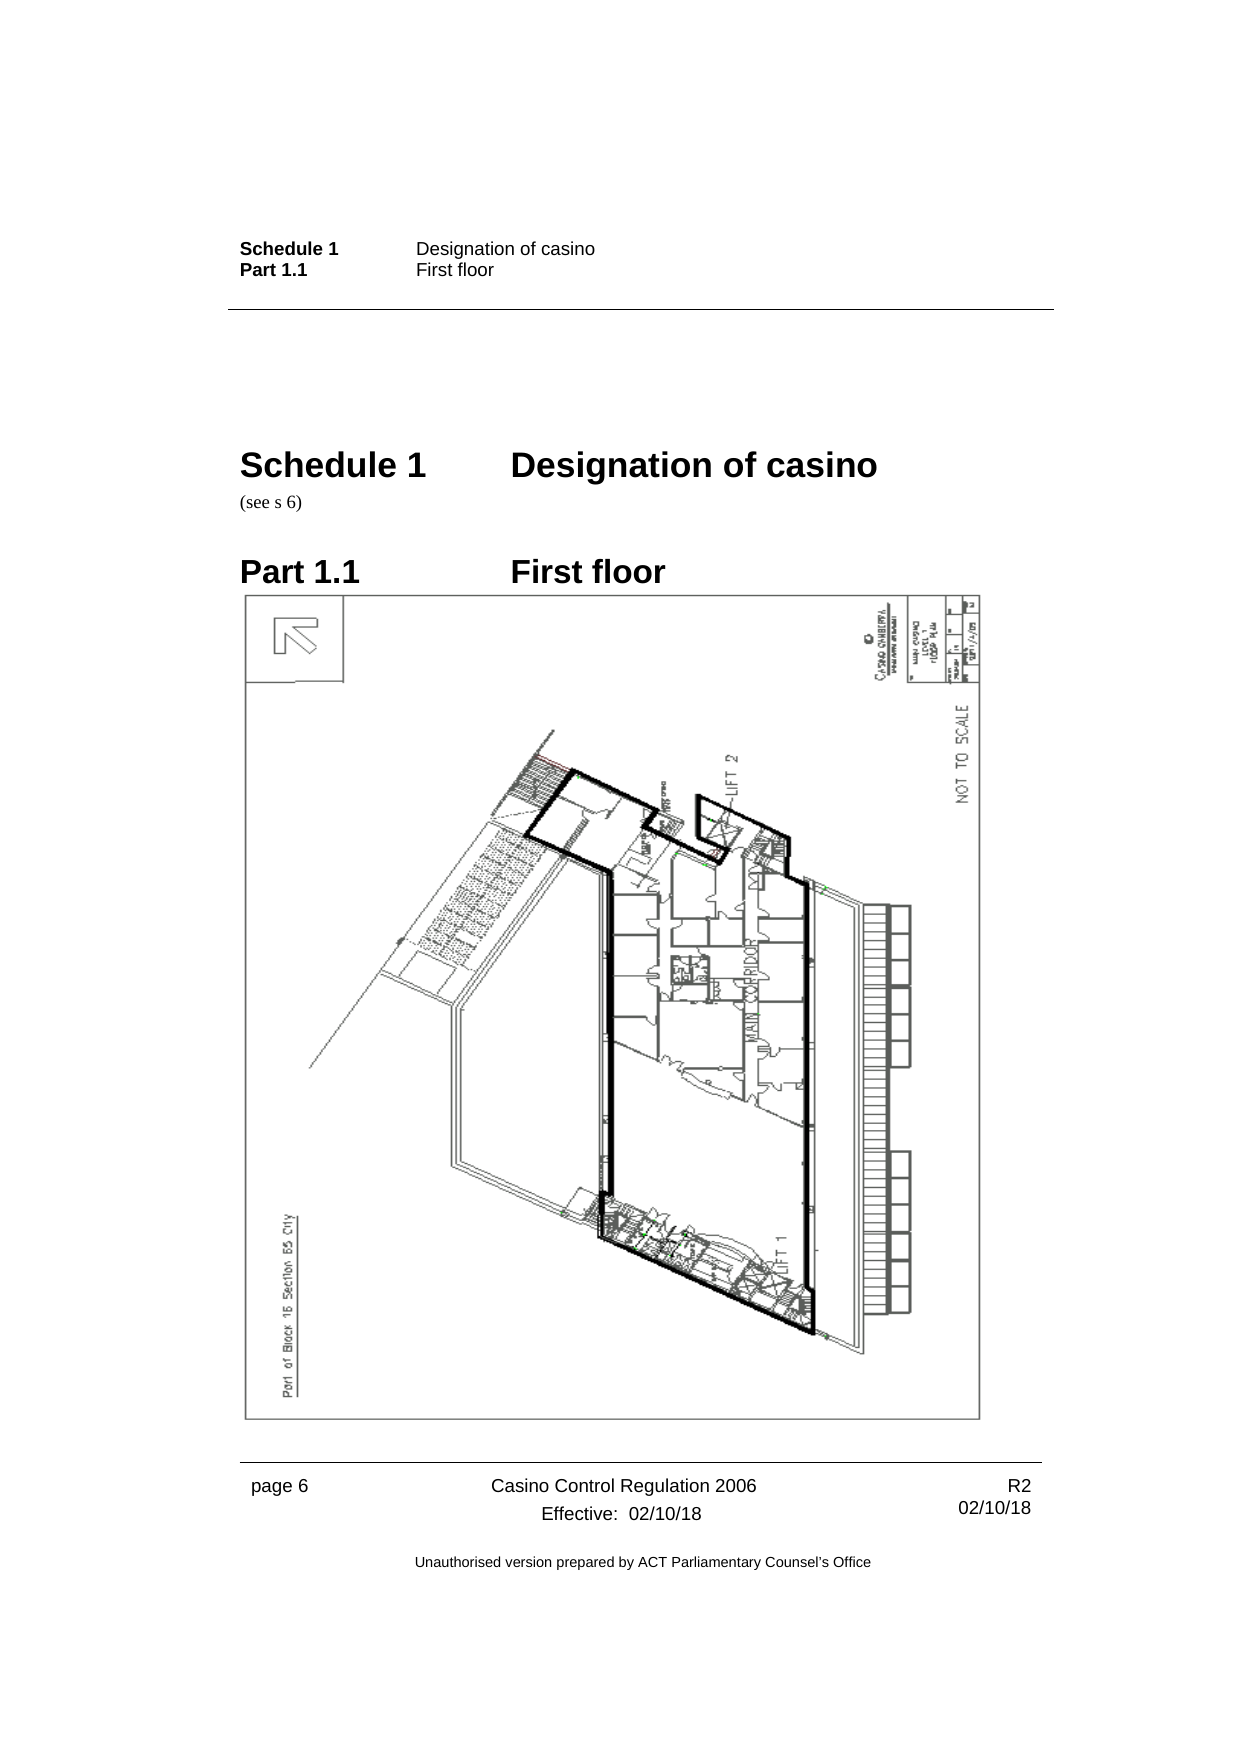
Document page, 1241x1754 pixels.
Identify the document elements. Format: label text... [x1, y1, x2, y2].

subtitle Schedule 1 Designation of casino [239, 444, 1042, 484]
picture [239, 590, 985, 1425]
text (see s 6) [239, 491, 1042, 512]
text Part 1.1 First floor [239, 552, 1042, 590]
